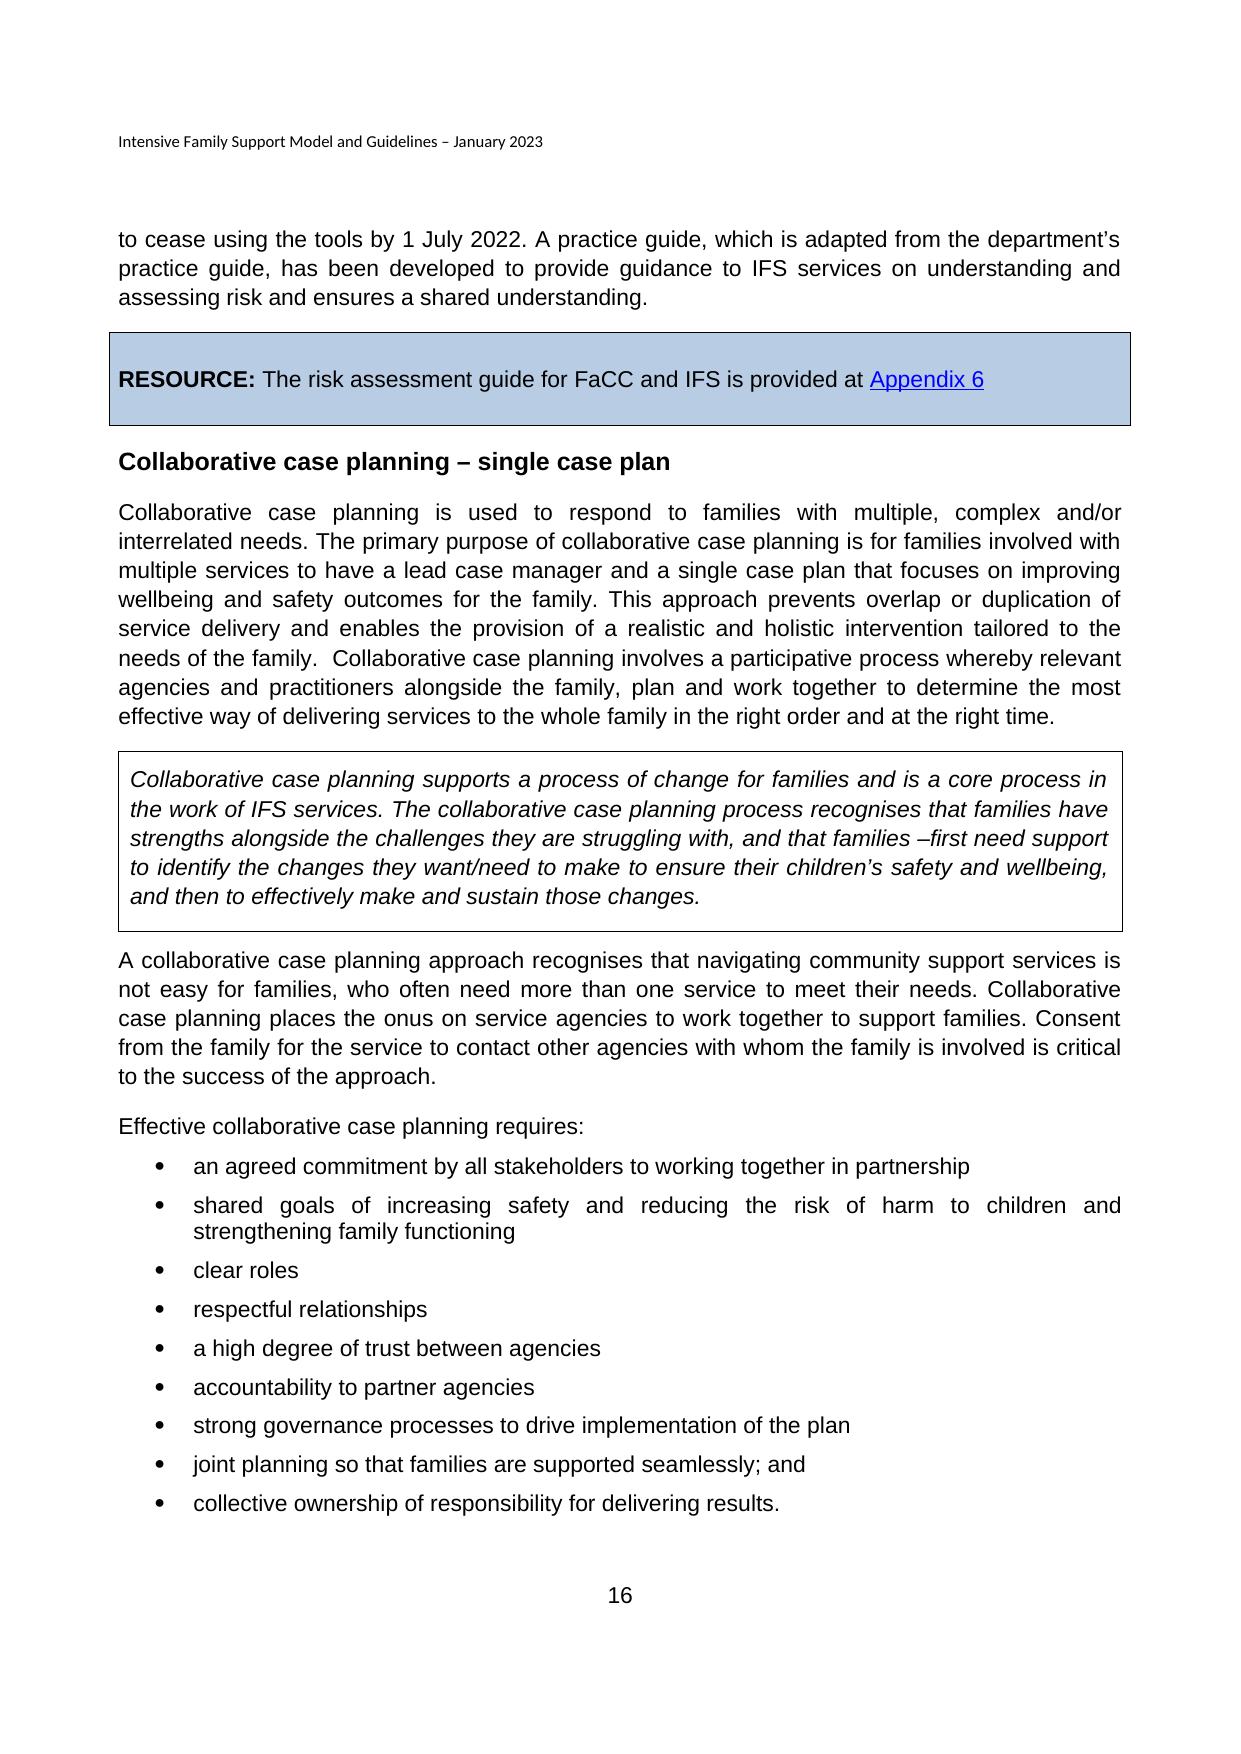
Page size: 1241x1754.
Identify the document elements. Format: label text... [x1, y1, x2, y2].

text Effective collaborative case planning requires: [118, 1111, 1122, 1141]
text Collaborative case planning – single case plan [118, 447, 1122, 476]
list accountability to partner agencies [156, 1374, 1122, 1400]
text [118, 224, 1122, 311]
list strong governance processes to drive implementation of the plan [156, 1412, 1122, 1439]
list shared goals of increasing safety and reducing the risk of harm to children and strengthening family functioning [156, 1192, 1122, 1244]
list collective ownership of responsibility for delivering results. [156, 1490, 1122, 1517]
list an agreed commitment by all stakeholders to working together in partnership [156, 1153, 1122, 1179]
text Collaborative case planning is used to respond to families with multiple, complex and/or interrelated needs. The primary purpose of collaborative case planning is for families involved with multiple services to have a lead case manager and a single case plan that focuses on improving wellbeing and safety outcomes for the family. This approach prevents overlap or duplication of service delivery and enables the provision of a realistic and holistic intervention tailored to the needs of the family. Collaborative case planning involves a participative process whereby relevant agencies and practitioners alongside the family, plan and work together to determine the most effective way of delivering services to the whole family in the right order and at the right time. [118, 497, 1122, 730]
list respectful relationships [156, 1296, 1122, 1322]
list clear roles [156, 1257, 1122, 1283]
text A collaborative case planning approach recognises that navigating community support services is not easy for families, who often need more than one service to meet their needs. Collaborative case planning places the onus on service agencies to work together to support families. Consent from the family for the service to contact other agencies with whom the family is involved is critical to the success of the approach. [118, 945, 1122, 1091]
text RESOURCE: The risk assessment guide for FaCC and IFS is provided at Appendix 6 [110, 333, 1130, 425]
list joint planning so that families are supported seamlessly; and [156, 1451, 1122, 1478]
table_header Collaborative case planning supports a process of change for families and is a core process in the work of IFS services. The collaborative case planning process recognises that families have strengths alongside the challenges they are struggling with, and that families –first need support to identify the changes they want/need to make to ensure their children’s safety and wellbeing, and then to effectively make and sustain those changes. [119, 752, 1122, 931]
list a high degree of trust between agencies [156, 1335, 1122, 1361]
